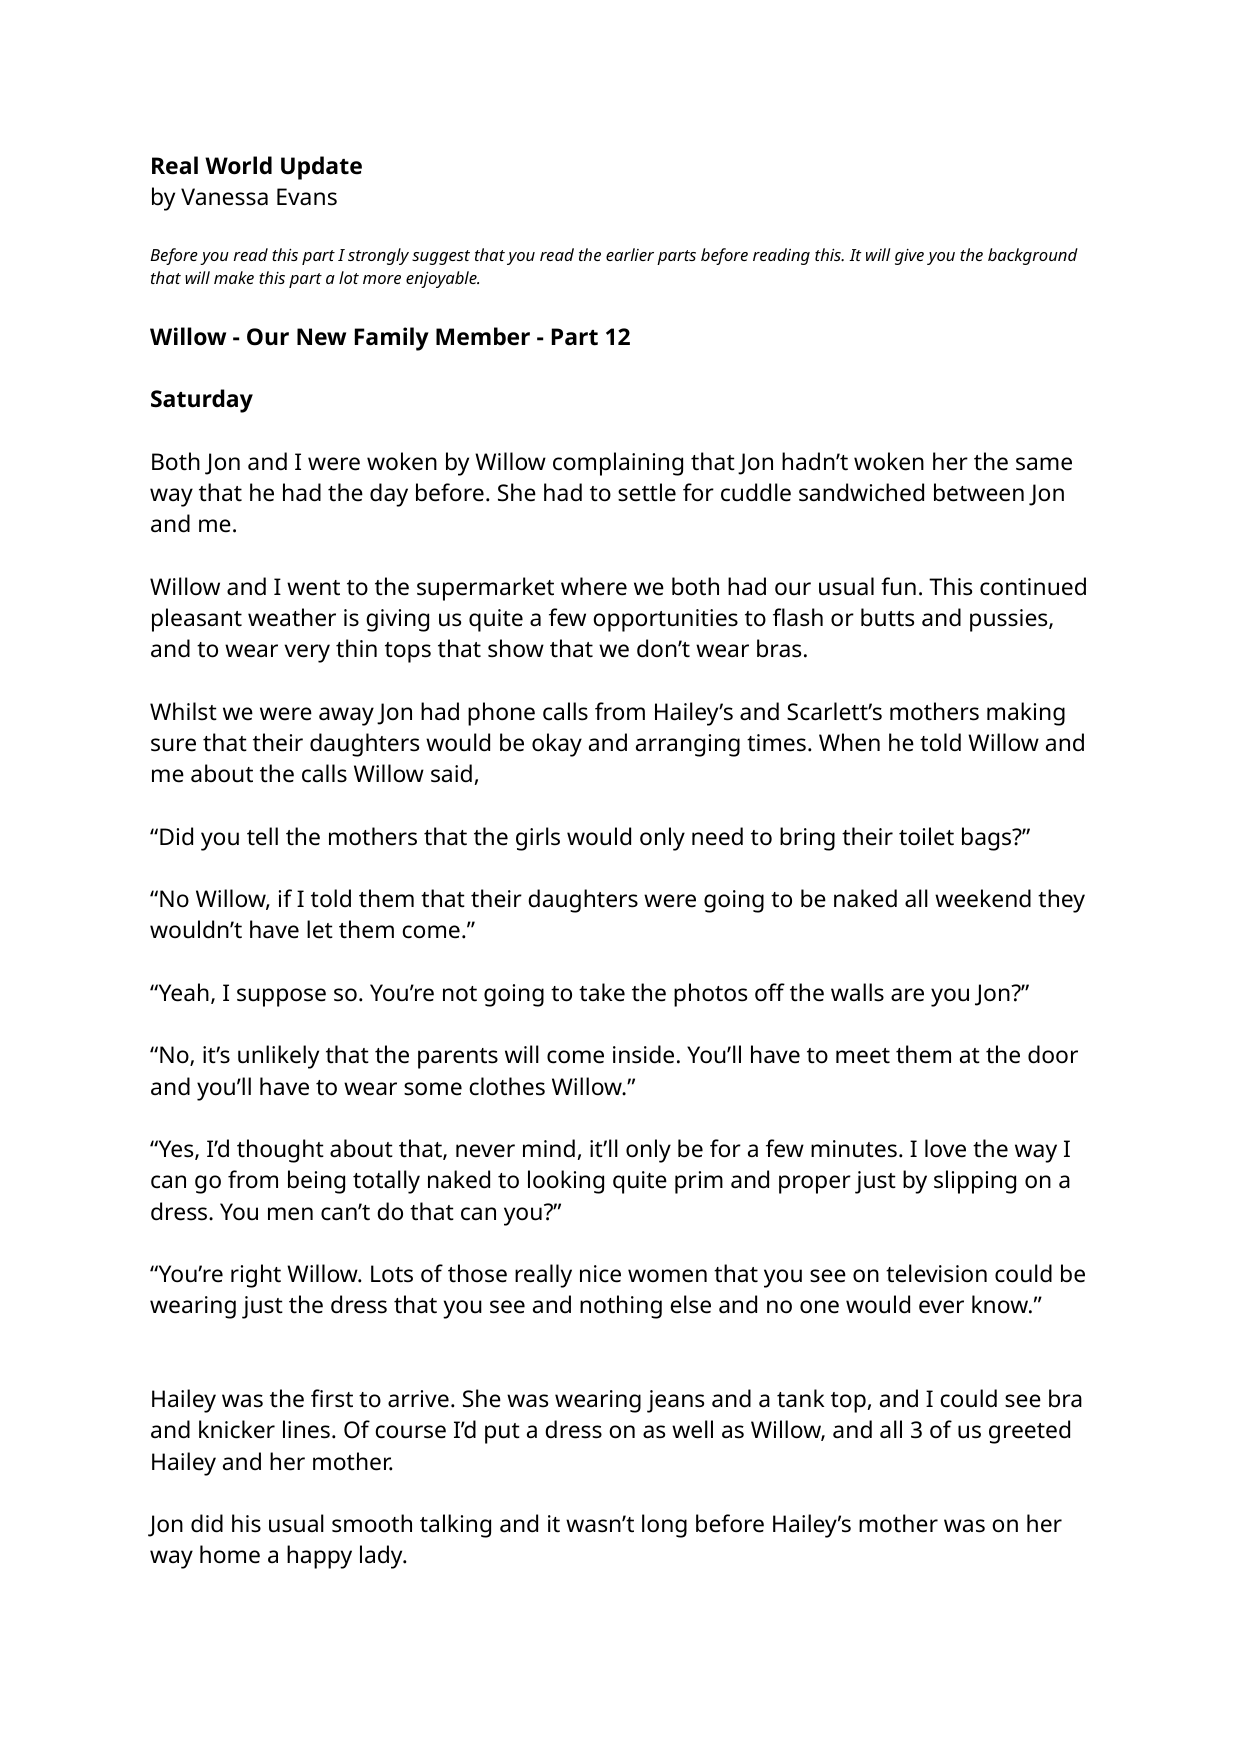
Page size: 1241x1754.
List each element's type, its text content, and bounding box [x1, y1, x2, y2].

text “Yes, I’d thought about that, never mind, it’ll only be for a few minutes. I love the way I can go from being totally naked to looking quite prim and proper just by slipping on a dress. You men can’t do that can you?” [150, 1133, 1090, 1227]
text Real World Update [150, 150, 1090, 181]
text by Vanessa Evans [150, 181, 1090, 212]
text Willow - Our New Family Member - Part 12 [150, 320, 1090, 352]
text “Did you tell the mothers that the girls would only need to bring their toilet bags?” [150, 820, 1090, 852]
text Hailey was the first to arrive. She was wearing jeans and a tank top, and I could see bra and knicker lines. Of course I’d put a dress on as well as Willow, and all 3 of us greeted Hailey and her mother. [150, 1383, 1090, 1477]
text Willow and I went to the supermarket where we both had our usual fun. This continued pleasant weather is giving us quite a few opportunities to flash or butts and pussies, and to wear very thin tops that show that we don’t wear bras. [150, 570, 1090, 664]
text Whilst we were away Jon had phone calls from Hailey’s and Scarlett’s mothers making sure that their daughters would be okay and arranging times. When he told Willow and me about the calls Willow said, [150, 695, 1090, 789]
text “No Willow, if I told them that their daughters were going to be naked all weekend they wouldn’t have let them come.” [150, 883, 1090, 945]
text Before you read this part I strongly suggest that you read the earlier parts before reading this. It will give you the background that will make this part a lot more enjoyable. [150, 244, 1090, 289]
text “Yeah, I suppose so. You’re not going to take the photos off the walls are you Jon?” [150, 977, 1090, 1008]
text “You’re right Willow. Lots of those really nice women that you see on television could be wearing just the dress that you see and nothing else and no one would ever know.” [150, 1258, 1090, 1320]
text Saturday [150, 383, 1090, 414]
text “No, it’s unlikely that the parents will come inside. You’ll have to meet them at the door and you’ll have to wear some clothes Willow.” [150, 1039, 1090, 1102]
text Both Jon and I were woken by Willow complaining that Jon hadn’t woken her the same way that he had the day before. She had to settle for cuddle sandwiched between Jon and me. [150, 445, 1090, 539]
text Jon did his usual smooth talking and it wasn’t long before Hailey’s mother was on her way home a happy lady. [150, 1508, 1090, 1570]
